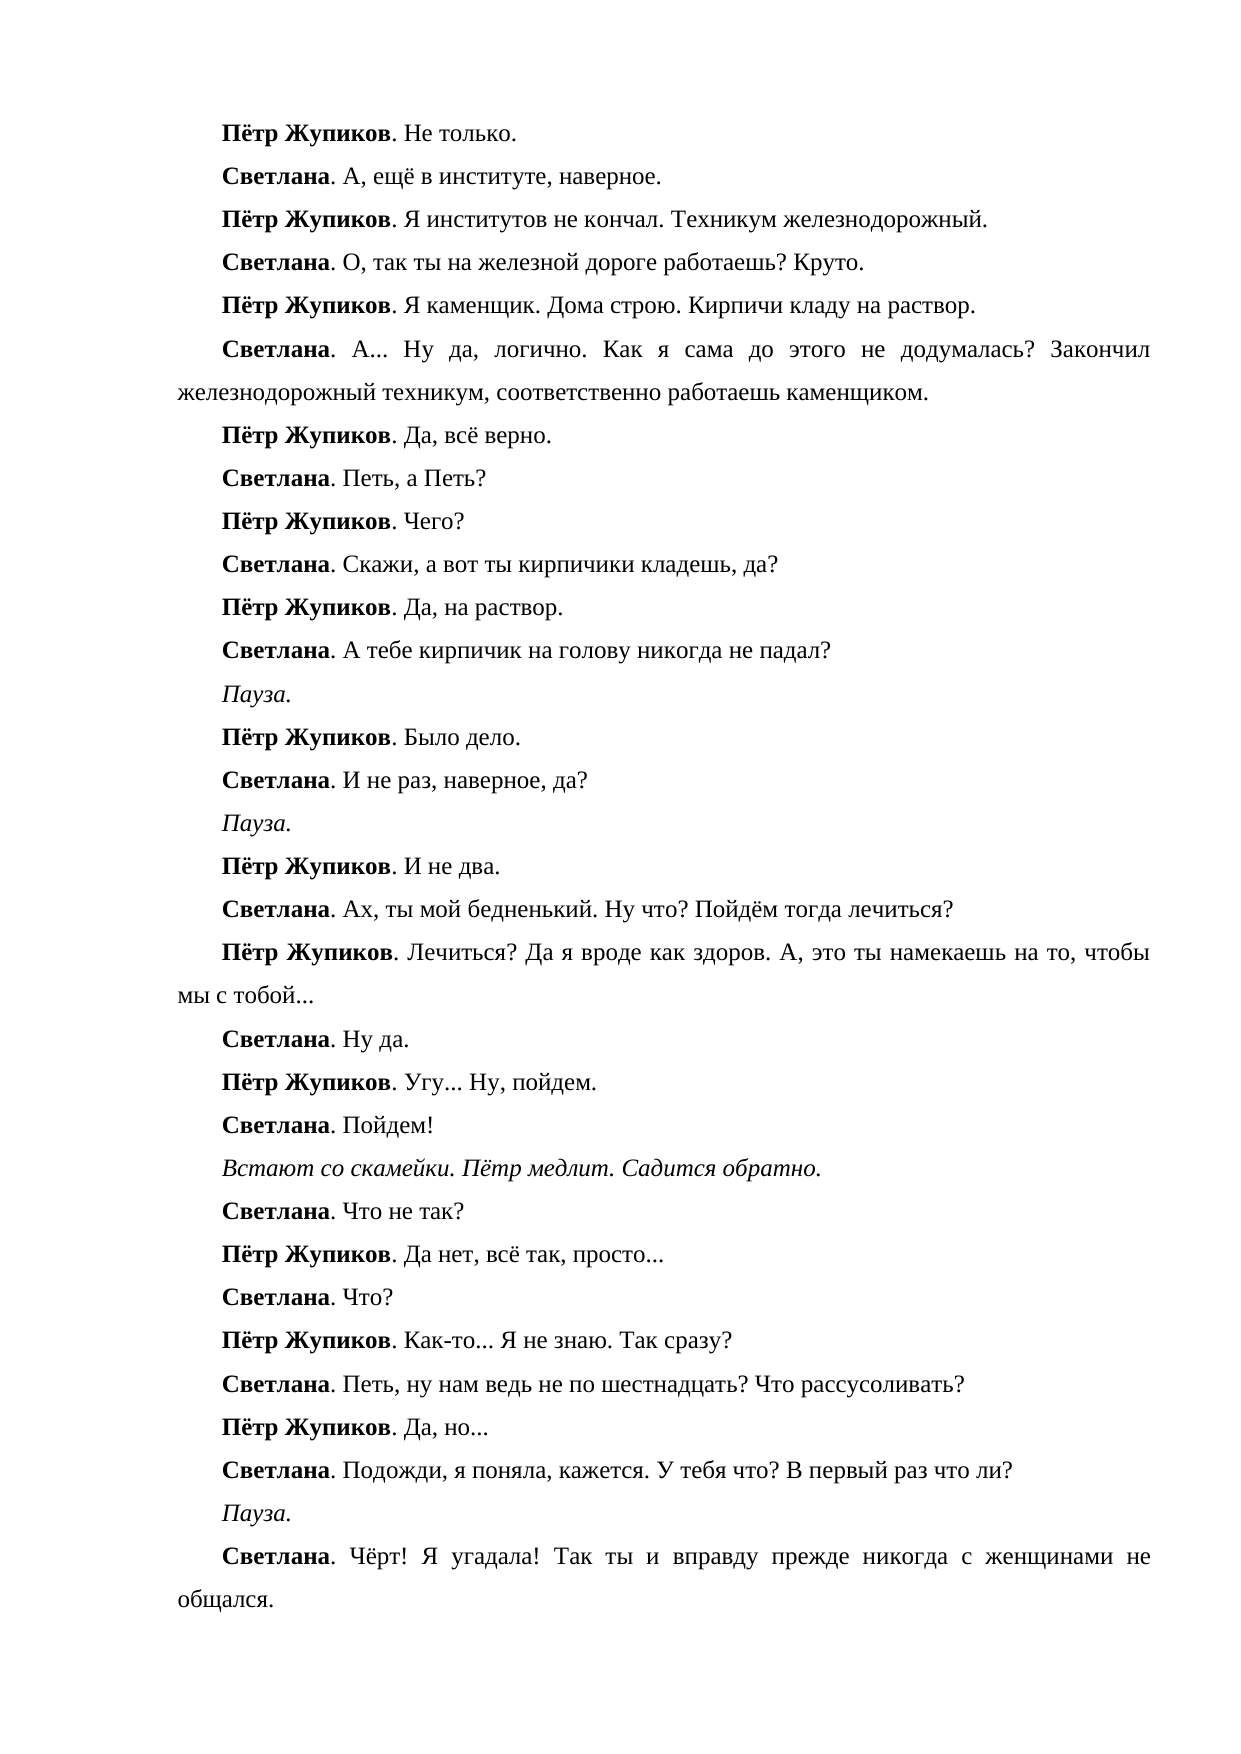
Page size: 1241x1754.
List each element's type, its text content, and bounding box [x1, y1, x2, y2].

text Встают со скамейки. Пётр медлит. Садится обратно. [177, 1153, 1152, 1182]
text Пётр Жупиков. Да, на раствор. [177, 592, 1152, 621]
text Пётр Жупиков. Да, но... [177, 1412, 1152, 1441]
text Пётр Жупиков. И не два. [177, 851, 1152, 880]
text Пётр Жупиков. Лечиться? Да я вроде как здоров. А, это ты намекаешь на то, чтобы мы с тобой... [177, 937, 1152, 1009]
text Пётр Жупиков. Да нет, всё так, просто... [177, 1239, 1152, 1268]
text Светлана. Что не так? [177, 1196, 1152, 1225]
text Светлана. Ну да. [177, 1024, 1152, 1052]
text Светлана. А тебе кирпичик на голову никогда не падал? [177, 636, 1152, 664]
text Светлана. Скажи, а вот ты кирпичики кладешь, да? [177, 549, 1152, 578]
text Светлана. Петь, ну нам ведь не по шестнадцать? Что рассусоливать? [177, 1369, 1152, 1397]
text Светлана. Ах, ты мой бедненький. Ну что? Пойдём тогда лечиться? [177, 894, 1152, 923]
text Светлана. Петь, а Петь? [177, 463, 1152, 492]
text Пётр Жупиков. Я институтов не кончал. Техникум железнодорожный. [177, 204, 1152, 233]
text Пауза. [177, 679, 1152, 707]
text Пётр Жупиков. Как-то... Я не знаю. Так сразу? [177, 1326, 1152, 1354]
text Светлана. А, ещё в институте, наверное. [177, 161, 1152, 190]
text Светлана. О, так ты на железной дороге работаешь? Круто. [177, 247, 1152, 276]
text Светлана. Подожди, я поняла, кажется. У тебя что? В первый раз что ли? [177, 1455, 1152, 1484]
text Светлана. А... Ну да, логично. Как я сама до этого не додумалась? Закончил железнодорожный техникум, соответственно работаешь каменщиком. [177, 334, 1152, 406]
text Светлана. Чёрт! Я угадала! Так ты и вправду прежде никогда с женщинами не общался. [177, 1541, 1152, 1613]
text Пётр Жупиков. Чего? [177, 506, 1152, 535]
text Светлана. Пойдем! [177, 1110, 1152, 1139]
text Пауза. [177, 1498, 1152, 1527]
text Пётр Жупиков. Было дело. [177, 722, 1152, 751]
text Пётр Жупиков. Угу... Ну, пойдем. [177, 1067, 1152, 1096]
text Пауза. [177, 808, 1152, 837]
text Пётр Жупиков. Я каменщик. Дома строю. Кирпичи кладу на раствор. [177, 291, 1152, 319]
text Светлана. Что? [177, 1282, 1152, 1311]
text Пётр Жупиков. Да, всё верно. [177, 420, 1152, 449]
text Пётр Жупиков. Не только. [177, 118, 1152, 147]
text Светлана. И не раз, наверное, да? [177, 765, 1152, 794]
